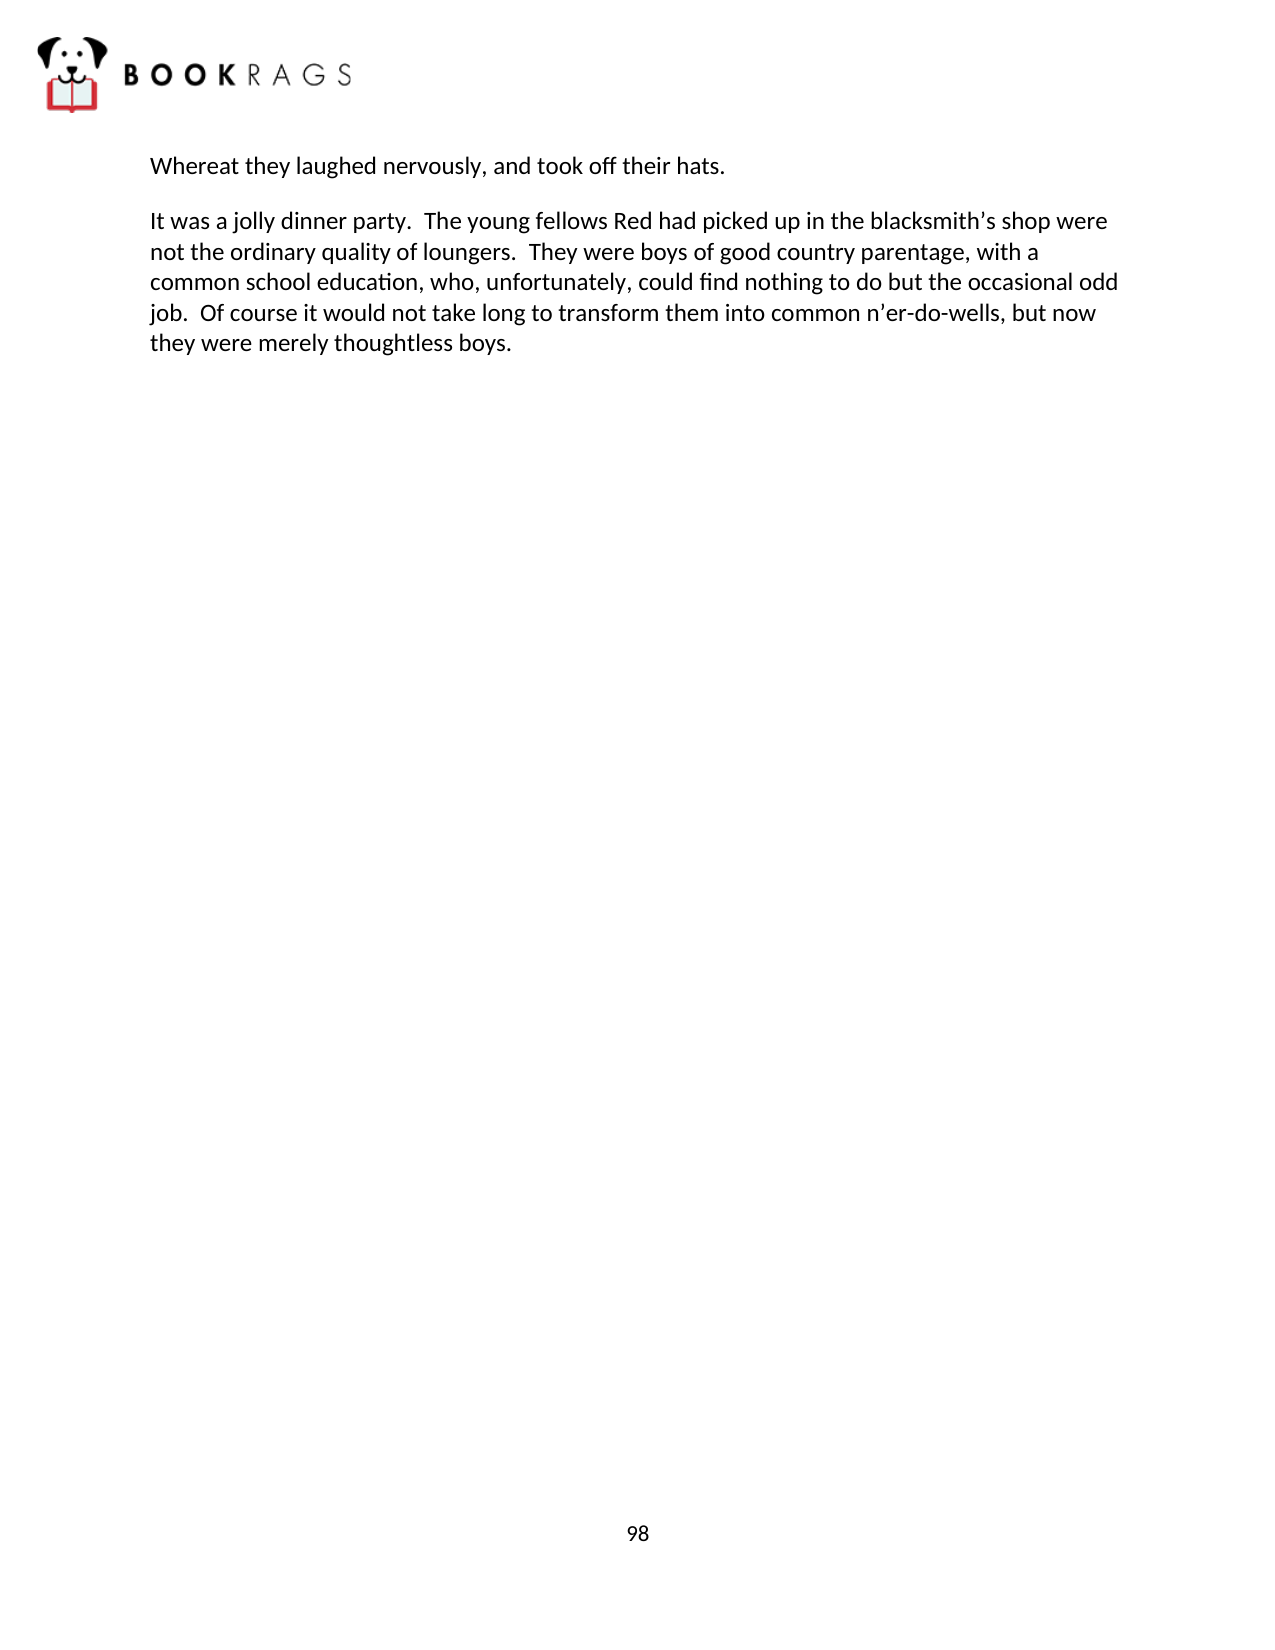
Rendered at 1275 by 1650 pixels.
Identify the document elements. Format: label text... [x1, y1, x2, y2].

text Whereat they laughed nervously, and took off their hats. [150, 150, 1125, 181]
picture [37, 37, 351, 113]
text It was a jolly dinner party. The young fellows Red had picked up in the blacksmith’s shop were not the ordinary quality of loungers. They were boys of good country parentage, with a common school education, who, unfortunately, could find nothing to do but the occasional odd job. Of course it would not take long to transform them into common n’er-do-wells, but now they were merely thoughtless boys. [150, 206, 1125, 358]
